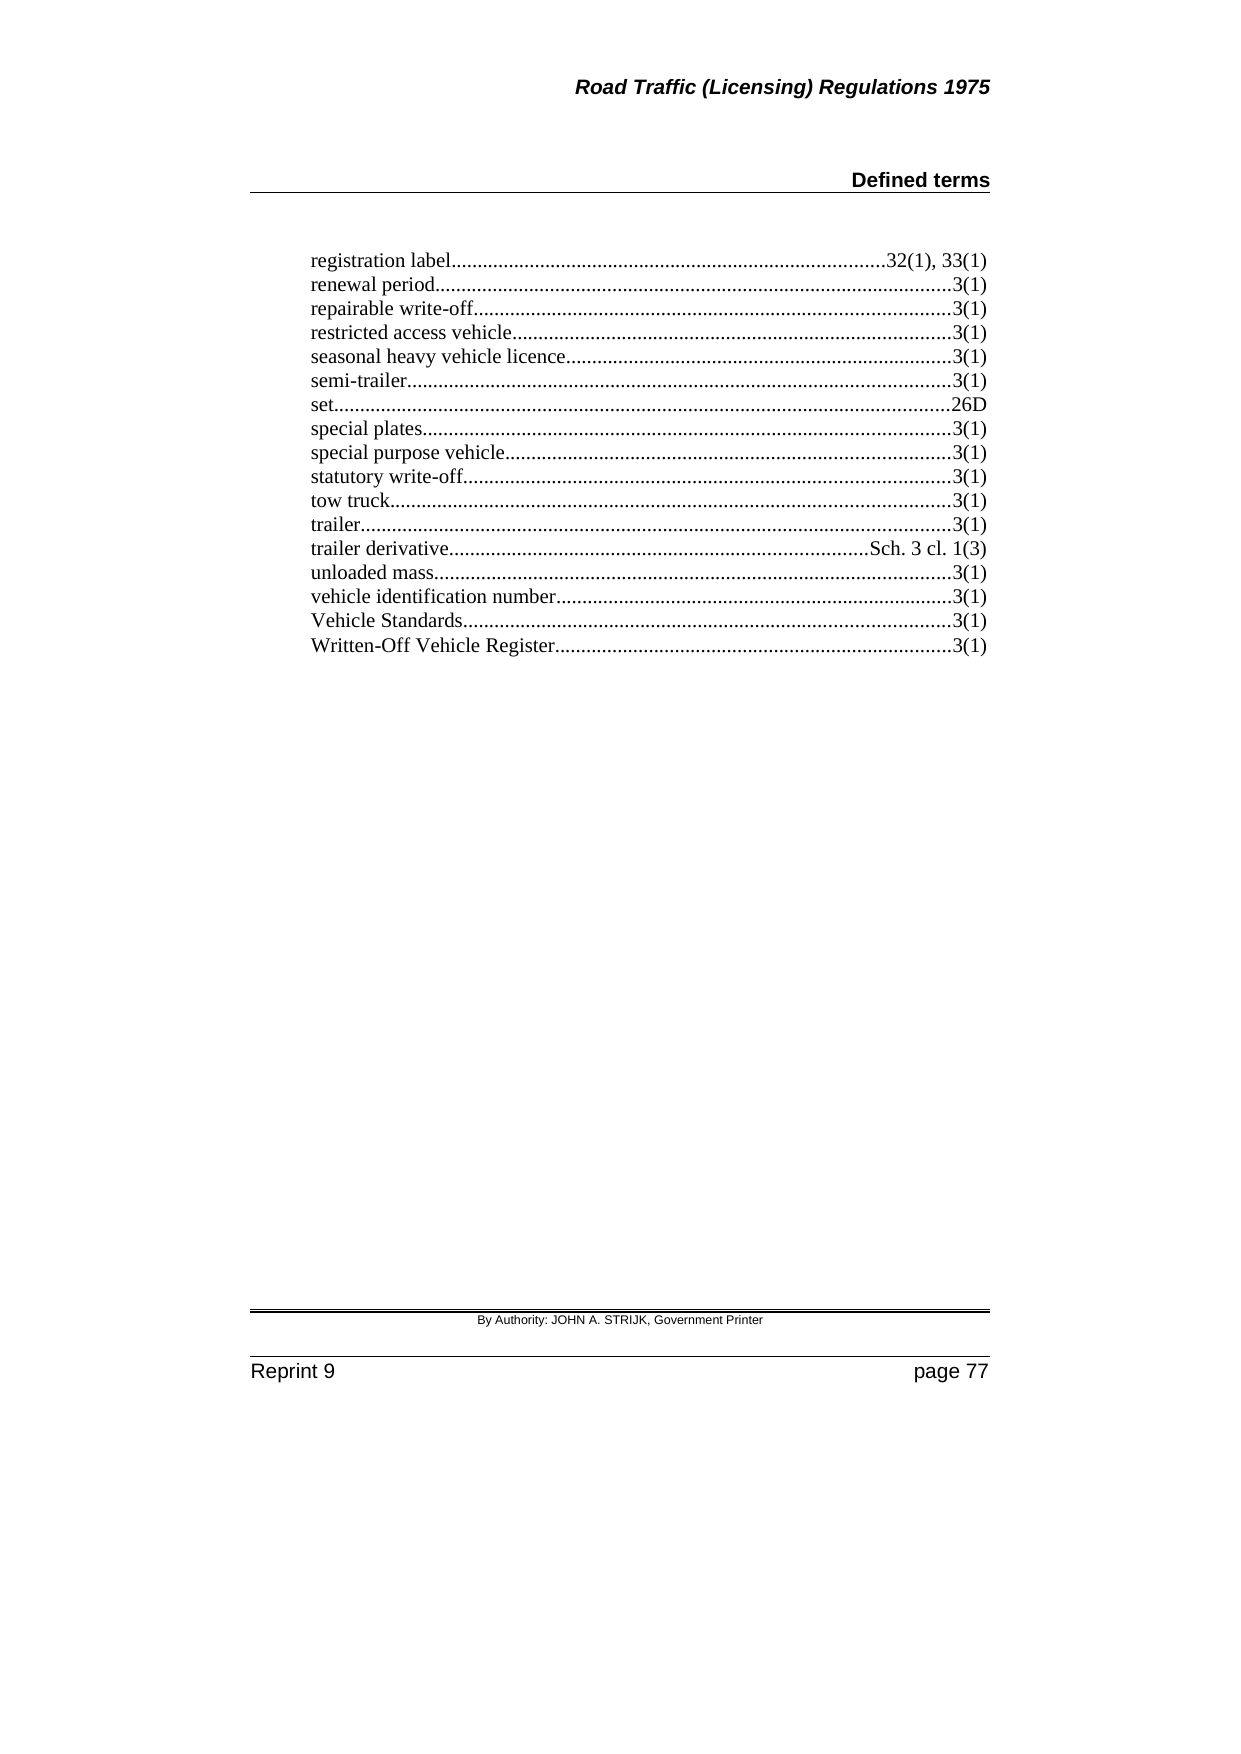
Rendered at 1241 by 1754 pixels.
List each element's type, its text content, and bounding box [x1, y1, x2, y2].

text Written-Off Vehicle Register 3(1) [311, 632, 929, 657]
text renewal period 3(1) [311, 272, 929, 296]
text semi-trailer 3(1) [311, 368, 929, 392]
text trailer 3(1) [311, 512, 929, 536]
text set 26D [311, 392, 929, 416]
text unloaded mass 3(1) [311, 560, 929, 584]
text repairable write-off 3(1) [311, 296, 929, 320]
text special plates 3(1) [311, 416, 929, 440]
text tow truck 3(1) [311, 488, 929, 512]
text By Authority: JOHN A. STRIJK, Government Printer [250, 1313, 990, 1327]
text Vehicle Standards 3(1) [311, 608, 929, 632]
text special purpose vehicle 3(1) [311, 440, 929, 464]
text restricted access vehicle 3(1) [311, 320, 929, 344]
text statutory write-off 3(1) [311, 464, 929, 488]
text trailer derivative Sch. 3 cl. 1(3) [311, 536, 929, 560]
text vehicle identification number 3(1) [311, 584, 929, 608]
text seasonal heavy vehicle licence 3(1) [311, 344, 929, 368]
text registration label 32(1), 33(1) [311, 247, 929, 272]
